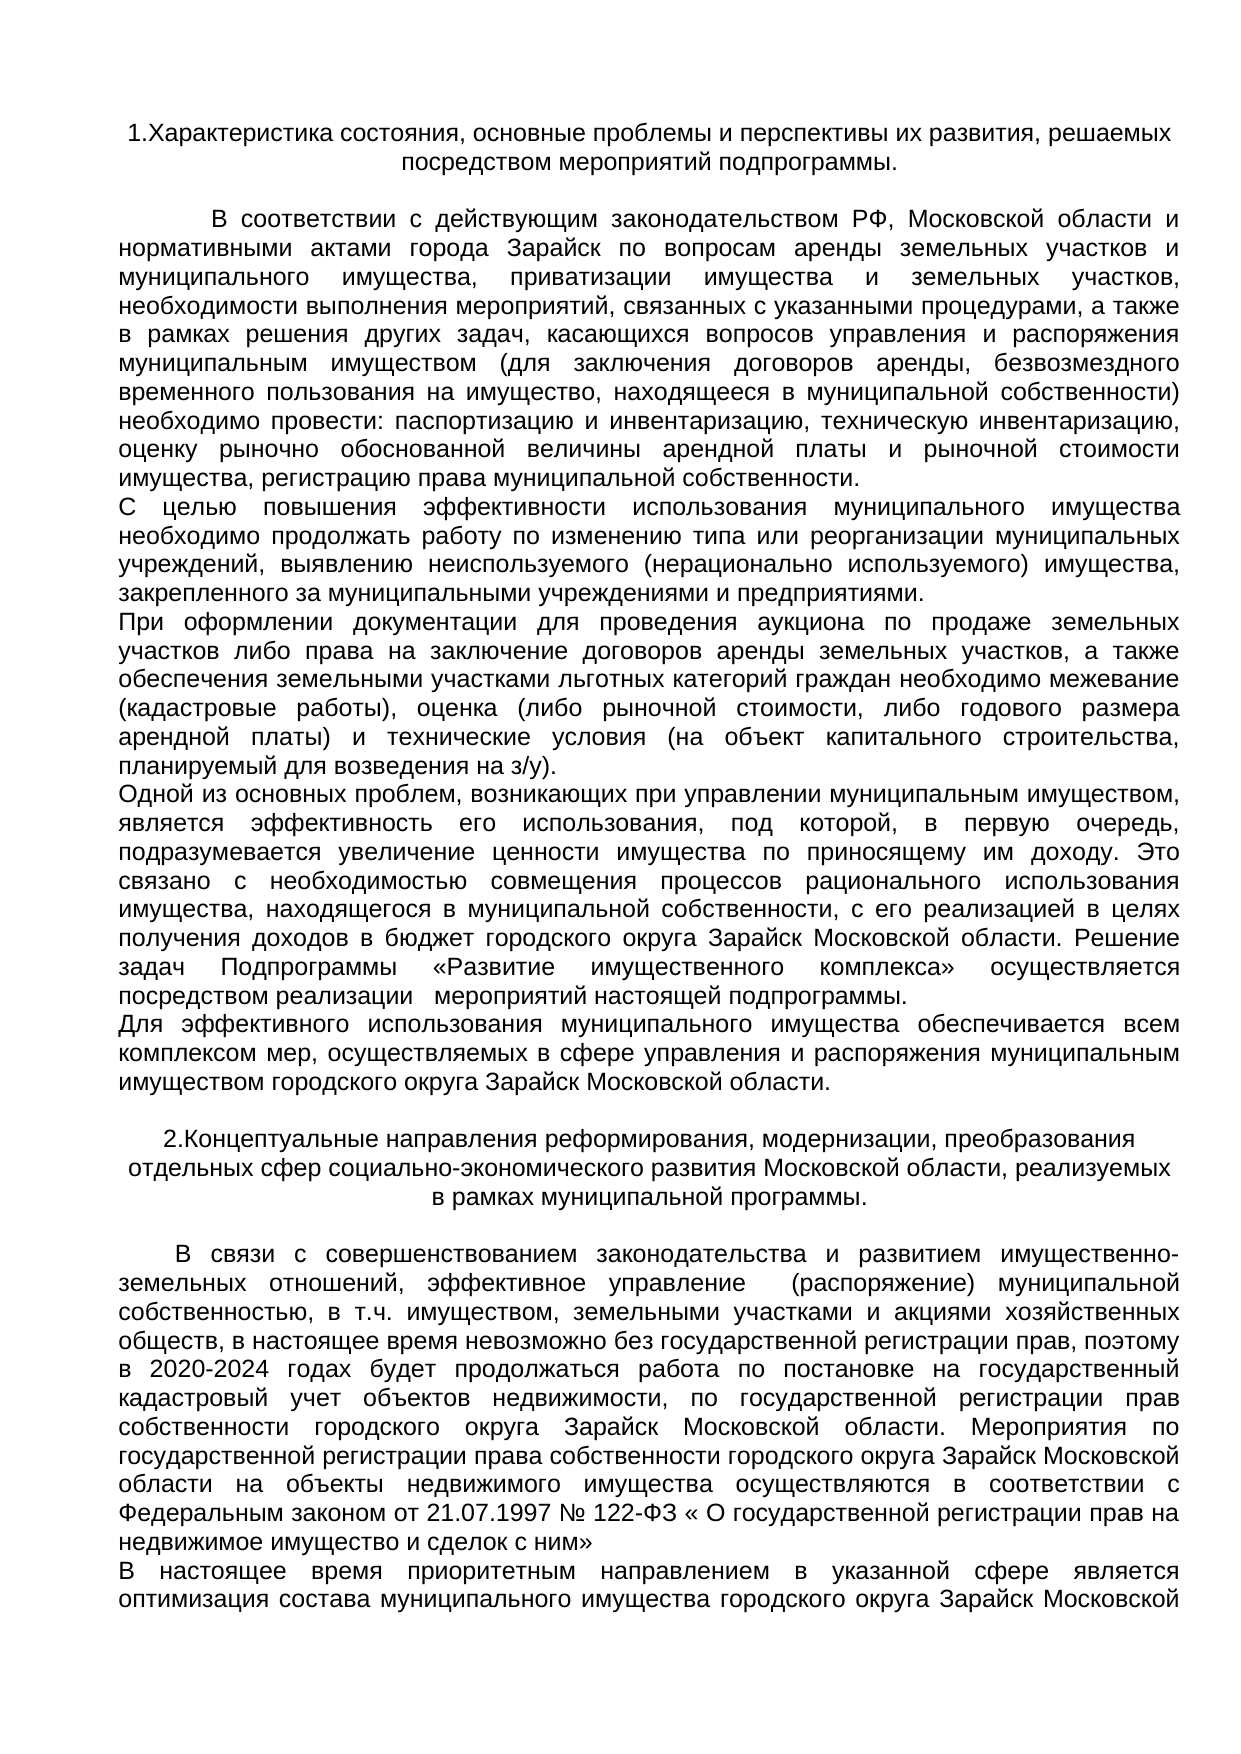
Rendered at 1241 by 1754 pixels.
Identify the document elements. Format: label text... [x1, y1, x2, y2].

text Одной из основных проблем, возникающих при управлении муниципальным имуществом, является эффективность его использования, под которой, в первую очередь, подразумевается увеличение ценности имущества по приносящему им доходу. Это связано с необходимостью совмещения процессов рационального использования имущества, находящегося в муниципальной собственности, с его реализацией в целях получения доходов в бюджет городского округа Зарайск Московской области. Решение задач Подпрограммы «Развитие имущественного комплекса» осуществляется посредством реализации мероприятий настоящей подпрограммы. [118, 779, 1181, 1009]
text С целью повышения эффективности использования муниципального имущества необходимо продолжать работу по изменению типа или реорганизации муниципальных учреждений, выявлению неиспользуемого (нерационально используемого) имущества, закрепленного за муниципальными учреждениями и предприятиями. [118, 492, 1181, 607]
text 1.Характеристика состояния, основные проблемы и перспективы их развития, решаемых посредством мероприятий подпрограммы. [118, 118, 1181, 176]
text Для эффективного использования муниципального имущества обеспечивается всем комплексом мер, осуществляемых в сфере управления и распоряжения муниципальным имуществом городского округа Зарайск Московской области. [118, 1009, 1181, 1096]
text 2.Концептуальные направления реформирования, модернизации, преобразования отдельных сфер социально-экономического развития Московской области, реализуемых в рамках муниципальной программы. [118, 1124, 1181, 1211]
text В связи с совершенствованием законодательства и развитием имущественно-земельных отношений, эффективное управление (распоряжение) муниципальной собственностью, в т.ч. имуществом, земельными участками и акциями хозяйственных обществ, в настоящее время невозможно без государственной регистрации прав, поэтому в 2020-2024 годах будет продолжаться работа по постановке на государственный кадастровый учет объектов недвижимости, по государственной регистрации прав собственности городского округа Зарайск Московской области. Мероприятия по государственной регистрации права собственности городского округа Зарайск Московской области на объекты недвижимого имущества осуществляются в соответствии с Федеральным законом от 21.07.1997 № 122-ФЗ « О государственной регистрации прав на недвижимое имущество и сделок с ним» [118, 1239, 1181, 1556]
text При оформлении документации для проведения аукциона по продаже земельных участков либо права на заключение договоров аренды земельных участков, а также обеспечения земельными участками льготных категорий граждан необходимо межевание (кадастровые работы), оценка (либо рыночной стоимости, либо годового размера арендной платы) и технические условия (на объект капитального строительства, планируемый для возведения на з/у). [118, 607, 1181, 779]
text В соответствии с действующим законодательством РФ, Московской области и нормативными актами города Зарайск по вопросам аренды земельных участков и муниципального имущества, приватизации имущества и земельных участков, необходимости выполнения мероприятий, связанных с указанными процедурами, а также в рамках решения других задач, касающихся вопросов управления и распоряжения муниципальным имуществом (для заключения договоров аренды, безвозмездного временного пользования на имущество, находящееся в муниципальной собственности) необходимо провести: паспортизацию и инвентаризацию, техническую инвентаризацию, оценку рыночно обоснованной величины арендной платы и рыночной стоимости имущества, регистрацию права муниципальной собственности. [118, 204, 1181, 492]
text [118, 1556, 1181, 1613]
